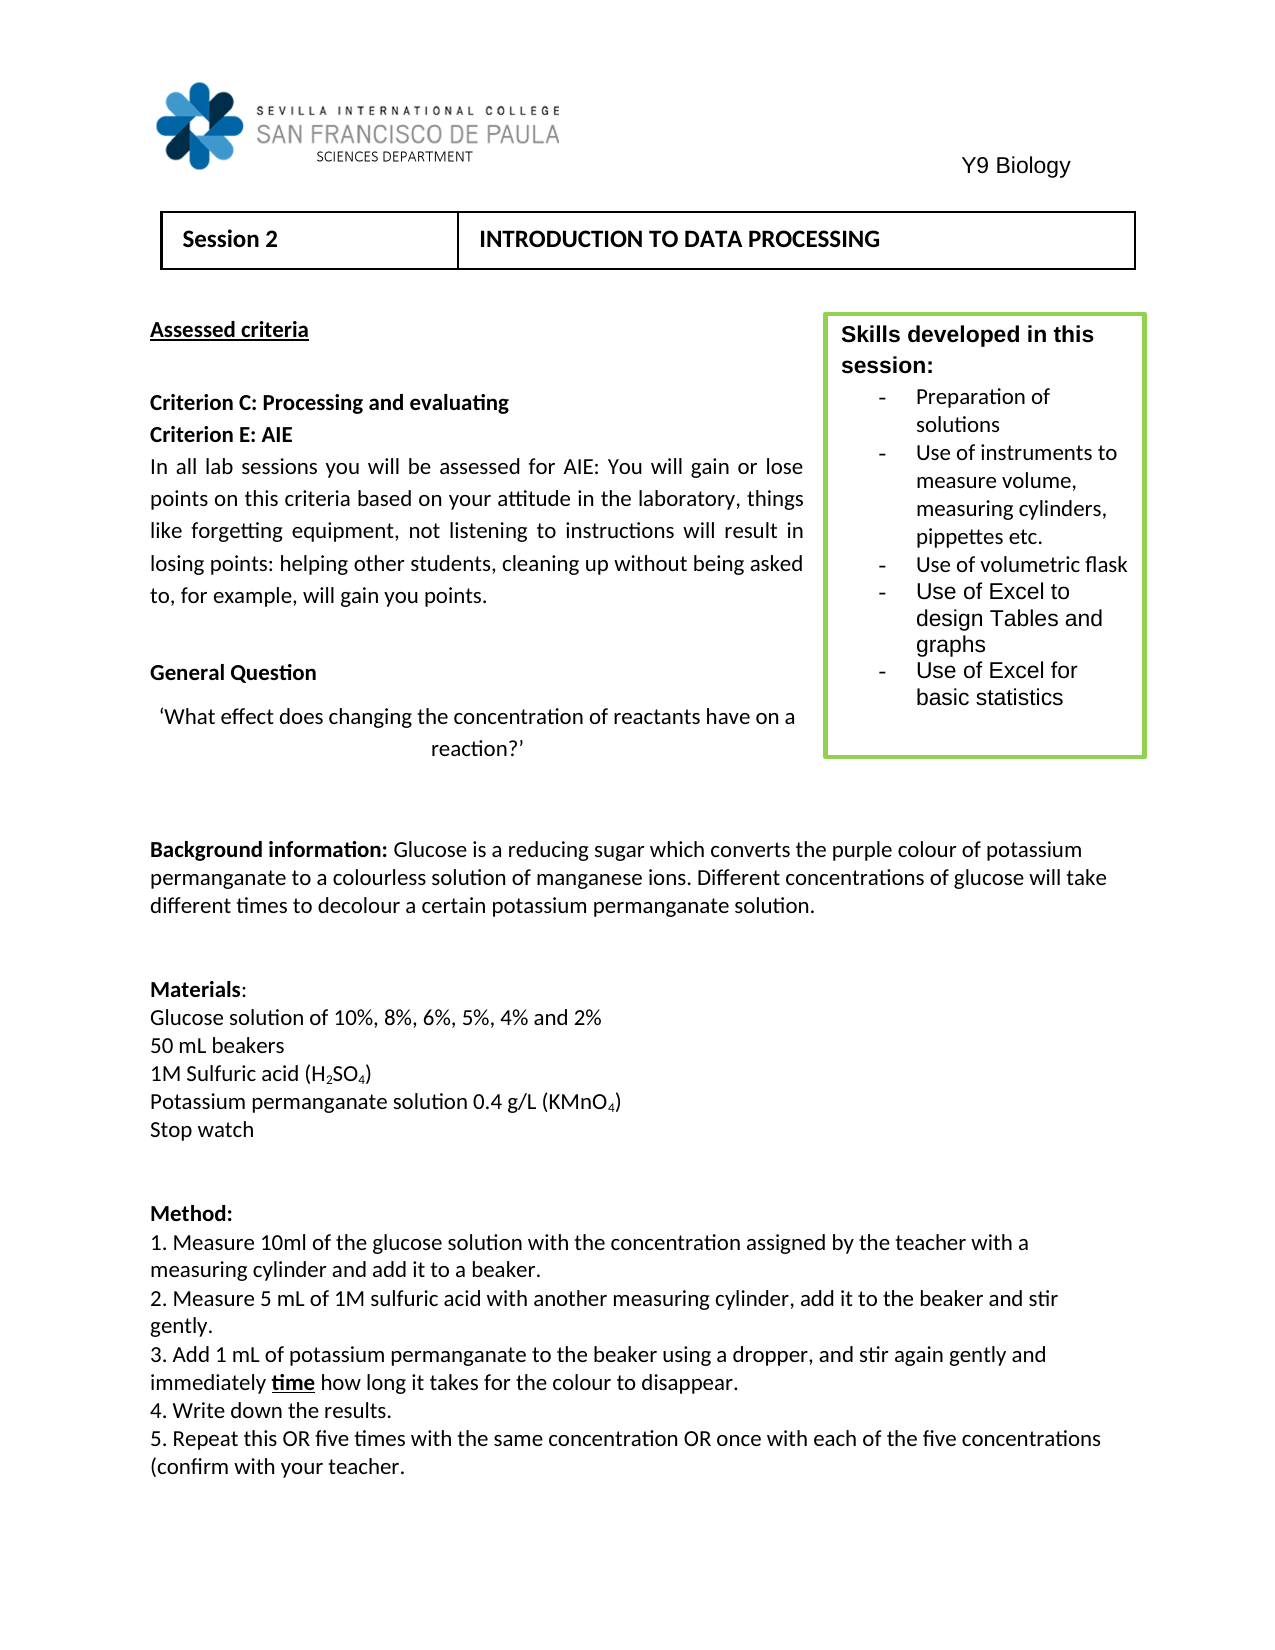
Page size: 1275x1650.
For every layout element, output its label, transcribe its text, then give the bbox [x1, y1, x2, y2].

text ‘What effect does changing the concentration of reactants have on a reaction?’ [150, 702, 1125, 763]
table_header INTRODUCTION TO DATA PROCESSING [459, 213, 1134, 268]
table_header Session 2 [163, 213, 457, 268]
text 50 mL beakers [150, 1031, 1125, 1059]
text Glucose solution of 10%, 8%, 6%, 5%, 4% and 2% [150, 1003, 1125, 1031]
picture [150, 75, 568, 174]
text 5. Repeat this OR five times with the same concentration OR once with each of the five concentrations (confirm with your teacher. [150, 1424, 1125, 1480]
text Method: [150, 1199, 1125, 1228]
text Criterion C: Processing and evaluating [150, 388, 823, 416]
text 2. Measure 5 mL of 1M sulfuric acid with another measuring cylinder, add it to the beaker and stir gently. [150, 1284, 1125, 1340]
text Criterion E: AIE [150, 420, 823, 448]
text 1. Measure 10ml of the glucose solution with the concentration assigned by the teacher with a measuring cylinder and add it to a beaker. [150, 1228, 1125, 1284]
text Stop watch [150, 1116, 1125, 1143]
subtitle Assessed criteria [150, 315, 823, 343]
text In all lab sessions you will be assessed for AIE: You will gain or lose points on this criteria based on your attitude in the laboratory, things like forgetting equipment, not listening to instructions will result in losing points: helping other students, cleaning up without being asked to, for example, will gain you points. [150, 452, 823, 609]
text General Question [150, 658, 823, 686]
text 4. Write down the results. [150, 1396, 1125, 1424]
text Materials: [150, 975, 1125, 1003]
text Potassium permanganate solution 0.4 g/L (KMnO4) [150, 1087, 1125, 1116]
text 1M Sulfuric acid (H2SO4) [150, 1059, 1125, 1087]
text 3. Add 1 mL of potassium permanganate to the beaker using a dropper, and stir again gently and immediately time how long it takes for the colour to disappear. [150, 1340, 1125, 1396]
text Background information: Glucose is a reducing sugar which converts the purple colour of potassium permanganate to a colourless solution of manganese ions. Different concentrations of glucose will take different times to decolour a certain potassium permanganate solution. [150, 835, 1125, 919]
